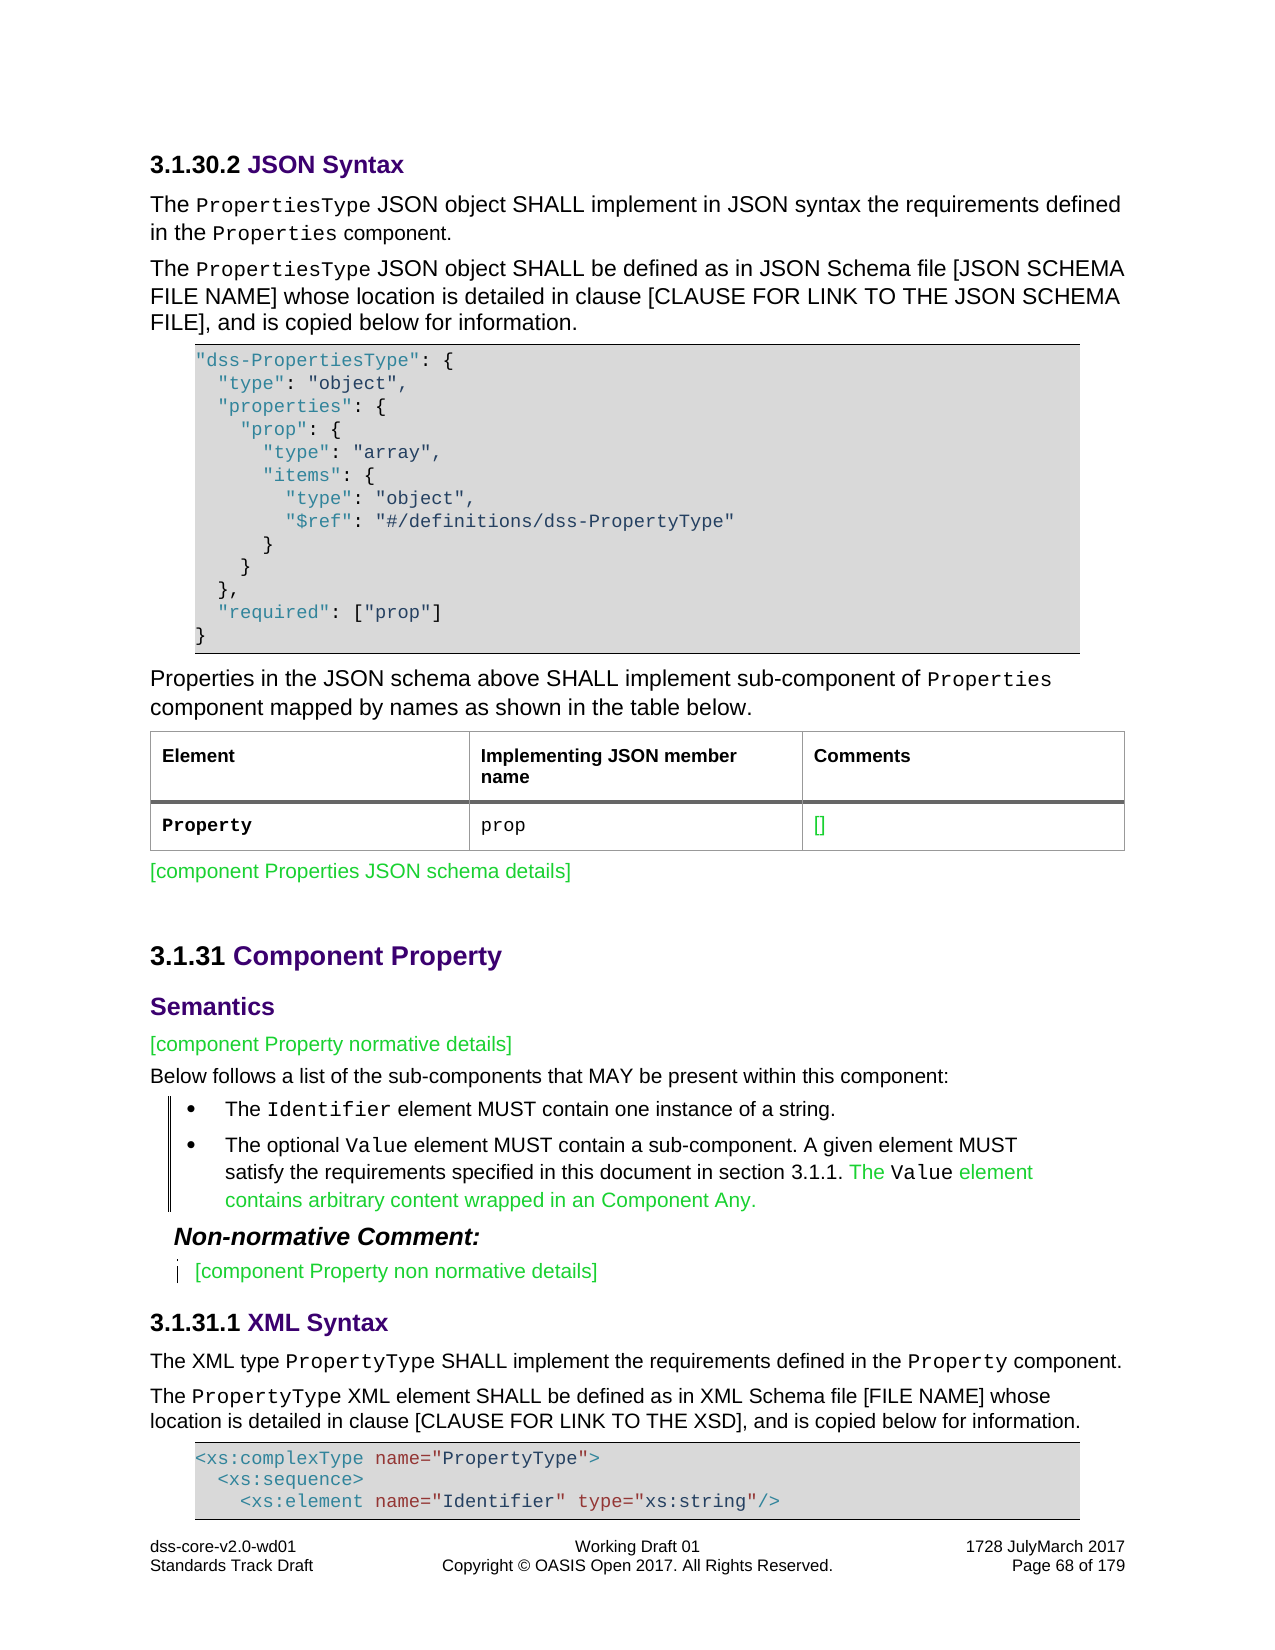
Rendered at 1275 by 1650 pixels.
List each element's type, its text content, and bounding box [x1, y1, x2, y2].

subtitle Component Property [150, 940, 1125, 972]
subtitle Non-normative Comment: [174, 1222, 1125, 1251]
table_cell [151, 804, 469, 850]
text <xs:sequence> [195, 1463, 1080, 1484]
text <xs:element name="Identifier" type="xs:string"/> [195, 1484, 1080, 1519]
text The PropertyType XML element SHALL be defined as in XML Schema file [FILE NAME] whose location is detailed in clause [CLAUSE FOR LINK TO THE XSD], and is copied below for information. [150, 1383, 1125, 1433]
text "type": "object", [195, 367, 1080, 389]
text } [195, 527, 1080, 550]
text "$ref": "#/definitions/dss-PropertyType" [195, 504, 1080, 527]
subtitle XML Syntax [150, 1308, 1125, 1337]
text The XML type PropertyType SHALL implement the requirements defined in the Property component. [150, 1349, 1125, 1375]
text Semantics [150, 992, 1125, 1021]
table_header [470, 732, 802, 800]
text Properties in the JSON schema above SHALL implement sub-component of Properties component mapped by names as shown in the table below. [150, 664, 1125, 721]
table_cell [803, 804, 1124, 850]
text } [195, 619, 1080, 653]
text "type": "object", [195, 481, 1080, 504]
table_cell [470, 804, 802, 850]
text The PropertiesType JSON object SHALL implement in JSON syntax the requirements defined in the Properties component. [150, 191, 1125, 247]
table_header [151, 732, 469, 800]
text "prop": { [195, 412, 1080, 435]
text The PropertiesType JSON object SHALL be defined as in JSON Schema file [JSON SCHEMA FILE NAME] whose location is detailed in clause [CLAUSE FOR LINK TO THE JSON SCHEMA FILE], and is copied below for information. [150, 255, 1125, 335]
text } [195, 550, 1080, 573]
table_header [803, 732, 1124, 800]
text <xs:complexType name="PropertyType"> [195, 1443, 1080, 1463]
text "items": { [195, 458, 1080, 481]
text "type": "array", [195, 435, 1080, 458]
text "properties": { [195, 389, 1080, 412]
text Below follows a list of the sub-components that MAY be present within this component: [150, 1064, 1125, 1088]
text }, [195, 573, 1080, 596]
subtitle JSON Syntax [150, 150, 1125, 179]
list The optional Value element MUST contain a sub-component. A given element MUST satisfy the requirements specified in this document in section Any. [171, 1132, 1080, 1212]
text "dss-PropertiesType": { [195, 345, 1080, 367]
list The Identifier element MUST contain one instance of a string. [171, 1096, 1080, 1122]
text "required": ["prop"] [195, 596, 1080, 619]
